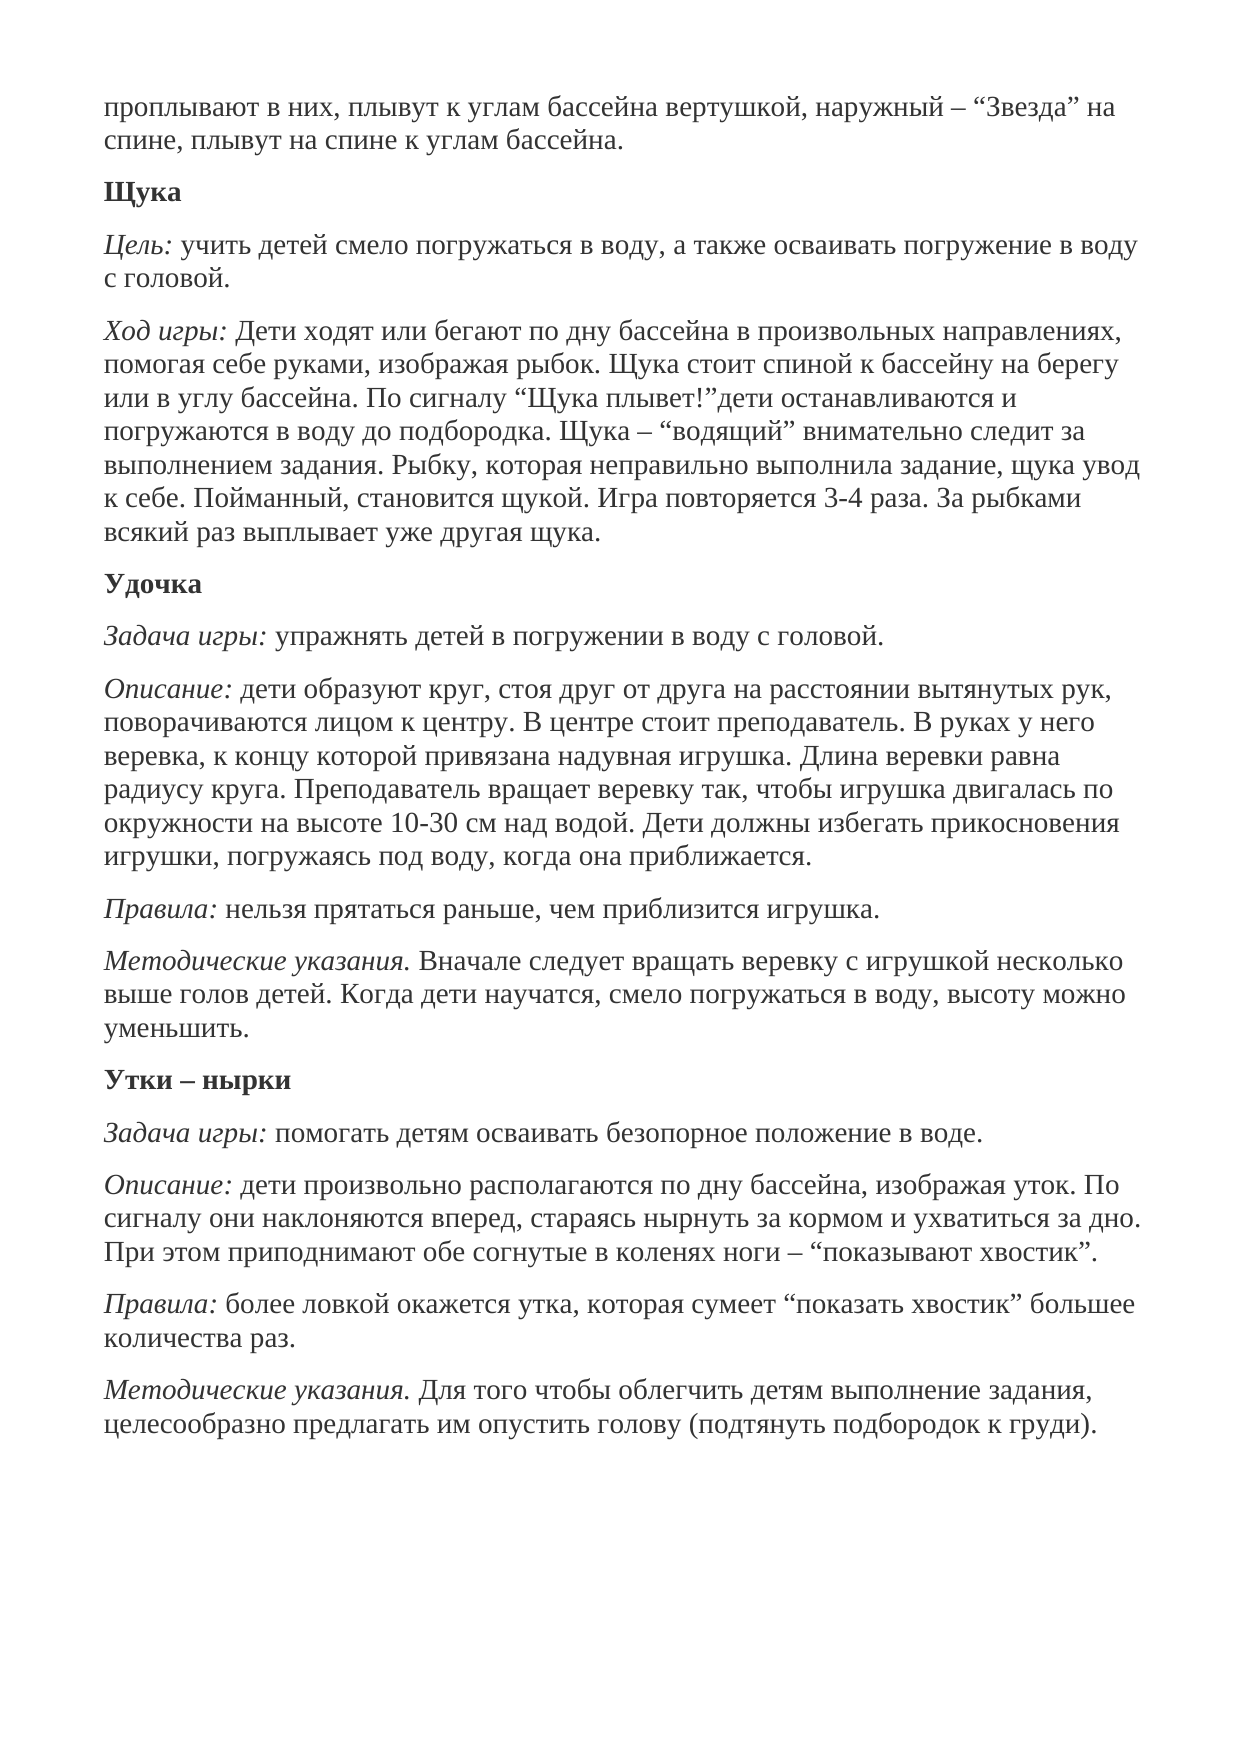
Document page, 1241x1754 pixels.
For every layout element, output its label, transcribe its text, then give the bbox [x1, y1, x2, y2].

text Цель: учить детей смело погружаться в воду, а также осваивать погружение в воду с головой. [103, 227, 1152, 294]
text Методические указания. Для того чтобы облегчить детям выполнение задания, целесообразно предлагать им опустить голову (подтянуть подбородок к груди). [103, 1372, 1152, 1439]
text Утки – нырки [103, 1062, 1152, 1096]
text Правила: более ловкой окажется утка, которая сумеет “показать хвостик” большее количества раз. [103, 1286, 1152, 1353]
text Щука [103, 174, 1152, 208]
text Ход игры: Дети ходят или бегают по дну бассейна в произвольных направлениях, помогая себе руками, изображая рыбок. Щука стоит спиной к бассейну на берегу или в углу бассейна. По сигналу “Щука плывет!”дети останавливаются и погружаются в воду до подбородка. Щука – “водящий” внимательно следит за выполнением задания. Рыбку, которая неправильно выполнила задание, щука увод к себе. Пойманный, становится щукой. Игра повторяется 3-4 раза. За рыбками всякий раз выплывает уже другая щука. [103, 313, 1152, 547]
text Задача игры: помогать детям осваивать безопорное положение в воде. [103, 1115, 1152, 1148]
text Удочка [103, 566, 1152, 600]
text Задача игры: упражнять детей в погружении в воду с головой. [103, 618, 1152, 652]
text Описание: дети произвольно располагаются по дну бассейна, изображая уток. По сигналу они наклоняются вперед, стараясь нырнуть за кормом и ухватиться за дно. При этом приподнимают обе согнутые в коленях ноги – “показывают хвостик”. [103, 1167, 1152, 1268]
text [103, 89, 1152, 156]
text Описание: дети образуют круг, стоя друг от друга на расстоянии вытянутых рук, поворачиваются лицом к центру. В центре стоит преподаватель. В руках у него веревка, к концу которой привязана надувная игрушка. Длина веревки равна радиусу круга. Преподаватель вращает веревку так, чтобы игрушка двигалась по окружности на высоте 10-30 см над водой. Дети должны избегать прикосновения игрушки, погружаясь под воду, когда она приближается. [103, 671, 1152, 872]
text Методические указания. Вначале следует вращать веревку с игрушкой несколько выше голов детей. Когда дети научатся, смело погружаться в воду, высоту можно уменьшить. [103, 943, 1152, 1044]
text Правила: нельзя прятаться раньше, чем приблизится игрушка. [103, 891, 1152, 924]
